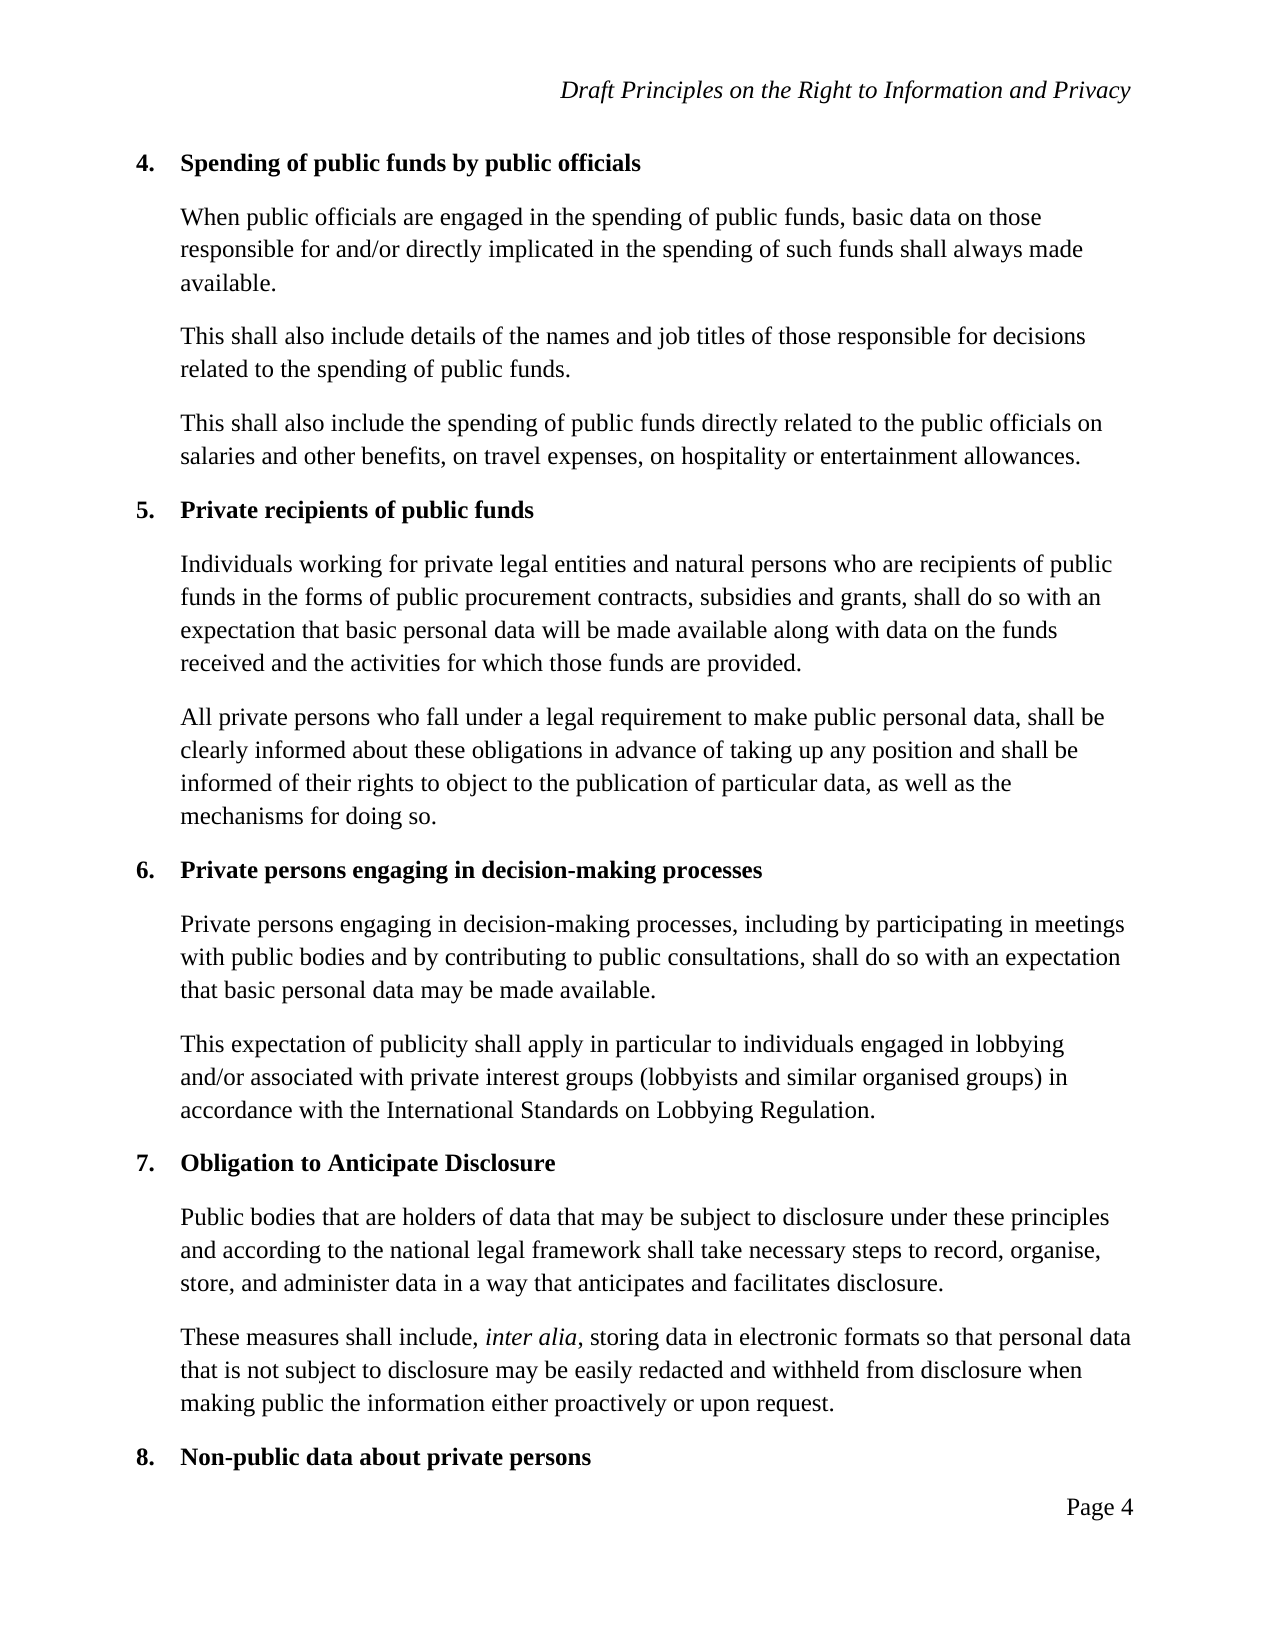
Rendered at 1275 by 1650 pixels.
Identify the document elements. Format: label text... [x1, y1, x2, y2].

text When public officials are engaged in the spending of public funds, basic data on those responsible for and/or directly implicated in the spending of such funds shall always made available. [180, 202, 1133, 296]
text This shall also include details of the names and job titles of those responsible for decisions related to the spending of public funds. [180, 321, 1133, 383]
text Public bodies that are holders of data that may be subject to disclosure under these principles and according to the national legal framework shall take necessary steps to record, organise, store, and administer data in a way that anticipates and facilitates disclosure. [180, 1202, 1133, 1297]
list Private recipients of public funds [136, 495, 1133, 524]
text This shall also include the spending of public funds directly related to the public officials on salaries and other benefits, on travel expenses, on hospitality or entertainment allowances. [180, 408, 1133, 470]
text These measures shall include, inter alia, storing data in electronic formats so that personal data that is not subject to disclosure may be easily redacted and withheld from disclosure when making public the information either proactively or upon request. [180, 1322, 1133, 1417]
text Private persons engaging in decision-making processes, including by participating in meetings with public bodies and by contributing to public consultations, shall do so with an expectation that basic personal data may be made available. [180, 909, 1133, 1003]
text This expectation of publicity shall apply in particular to individuals engaged in lobbying and/or associated with private interest groups (lobbyists and similar organised groups) in accordance with the International Standards on Lobbying Regulation. [180, 1029, 1133, 1123]
list Obligation to Anticipate Disclosure [136, 1148, 1133, 1177]
list Non-public data about private persons [136, 1442, 1133, 1471]
list Spending of public funds by public officials [136, 148, 1133, 176]
text All private persons who fall under a legal requirement to make public personal data, shall be clearly informed about these obligations in advance of taking up any position and shall be informed of their rights to object to the publication of particular data, as well as the mechanisms for doing so. [180, 702, 1133, 830]
text Individuals working for private legal entities and natural persons who are recipients of public funds in the forms of public procurement contracts, subsidies and grants, shall do so with an expectation that basic personal data will be made available along with data on the funds received and the activities for which those funds are provided. [180, 549, 1133, 677]
list Private persons engaging in decision-making processes [136, 855, 1133, 884]
